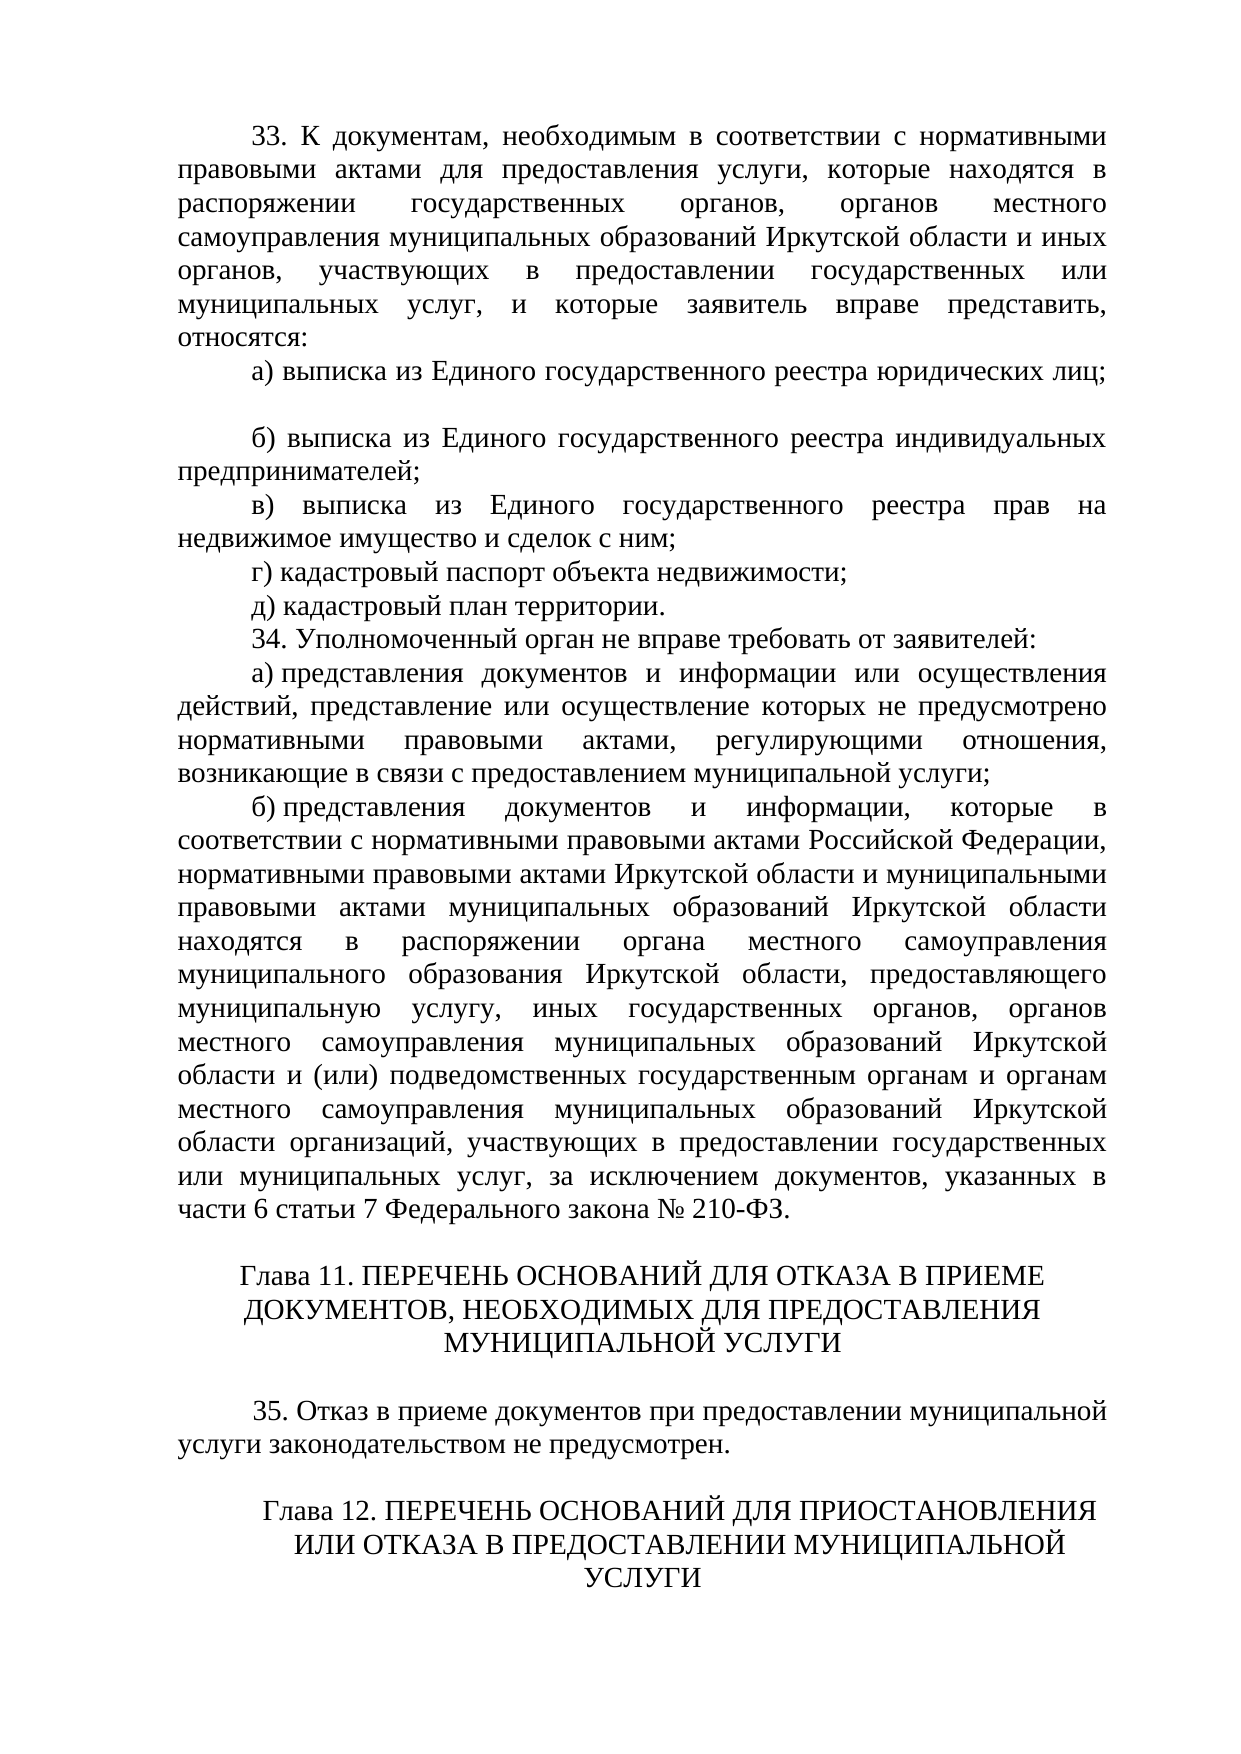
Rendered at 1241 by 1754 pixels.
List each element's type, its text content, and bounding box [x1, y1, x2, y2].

text 33. К документам, необходимым в соответствии с нормативными правовыми актами для предоставления услуги, которые находятся в распоряжении государственных органов, органов местного самоуправления муниципальных образований Иркутской области и иных органов, участвующих в предоставлении государственных или муниципальных услуг, и которые заявитель вправе представить, относятся: [177, 118, 1107, 353]
text а) представления документов и информации или осуществления действий, представление или осуществление которых не предусмотрено нормативными правовыми актами, регулирующими отношения, возникающие в связи с предоставлением муниципальной услуги; [177, 655, 1107, 789]
text б) представления документов и информации, которые в соответствии с нормативными правовыми актами Российской Федерации, нормативными правовыми актами Иркутской области и муниципальными правовыми актами муниципальных образований Иркутской области находятся в распоряжении органа местного самоуправления муниципального образования Иркутской области, предоставляющего муниципальную услугу, иных государственных органов, органов местного самоуправления муниципальных образований Иркутской области и (или) подведомственных государственным органам и органам местного самоуправления муниципальных образований Иркутской области организаций, участвующих в предоставлении государственных или муниципальных услуг, за исключением документов, указанных в части 6 статьи 7 Федерального закона № 210-ФЗ. [177, 789, 1107, 1225]
text а) выписка из Единого государственного реестра юридических лиц; [177, 353, 1107, 420]
text 34. Уполномоченный орган не вправе требовать от заявителей: [177, 621, 1107, 655]
text б) выписка из Единого государственного реестра индивидуальных предпринимателей; [177, 420, 1107, 487]
text д) кадастровый план территории. [177, 588, 1107, 621]
text ИЛИ ОТКАЗА В ПРЕДОСТАВЛЕНИИ МУНИЦИПАЛЬНОЙ УСЛУГИ [177, 1527, 1107, 1594]
text Глава 12. ПЕРЕЧЕНЬ ОСНОВАНИЙ ДЛЯ ПРИОСТАНОВЛЕНИЯ [177, 1493, 1107, 1527]
text г) кадастровый паспорт объекта недвижимости; [177, 554, 1107, 588]
text Глава 11. ПЕРЕЧЕНЬ ОСНОВАНИЙ ДЛЯ ОТКАЗА В ПРИЕМЕ ДОКУМЕНТОВ, НЕОБХОДИМЫХ ДЛЯ ПРЕДОСТАВЛЕНИЯ МУНИЦИПАЛЬНОЙ УСЛУГИ [177, 1258, 1107, 1359]
text в) выписка из Единого государственного реестра прав на недвижимое имущество и сделок с ним; [177, 487, 1107, 554]
text 35. Отказ в приеме документов при предоставлении муниципальной услуги законодательством не предусмотрен. [177, 1393, 1107, 1460]
